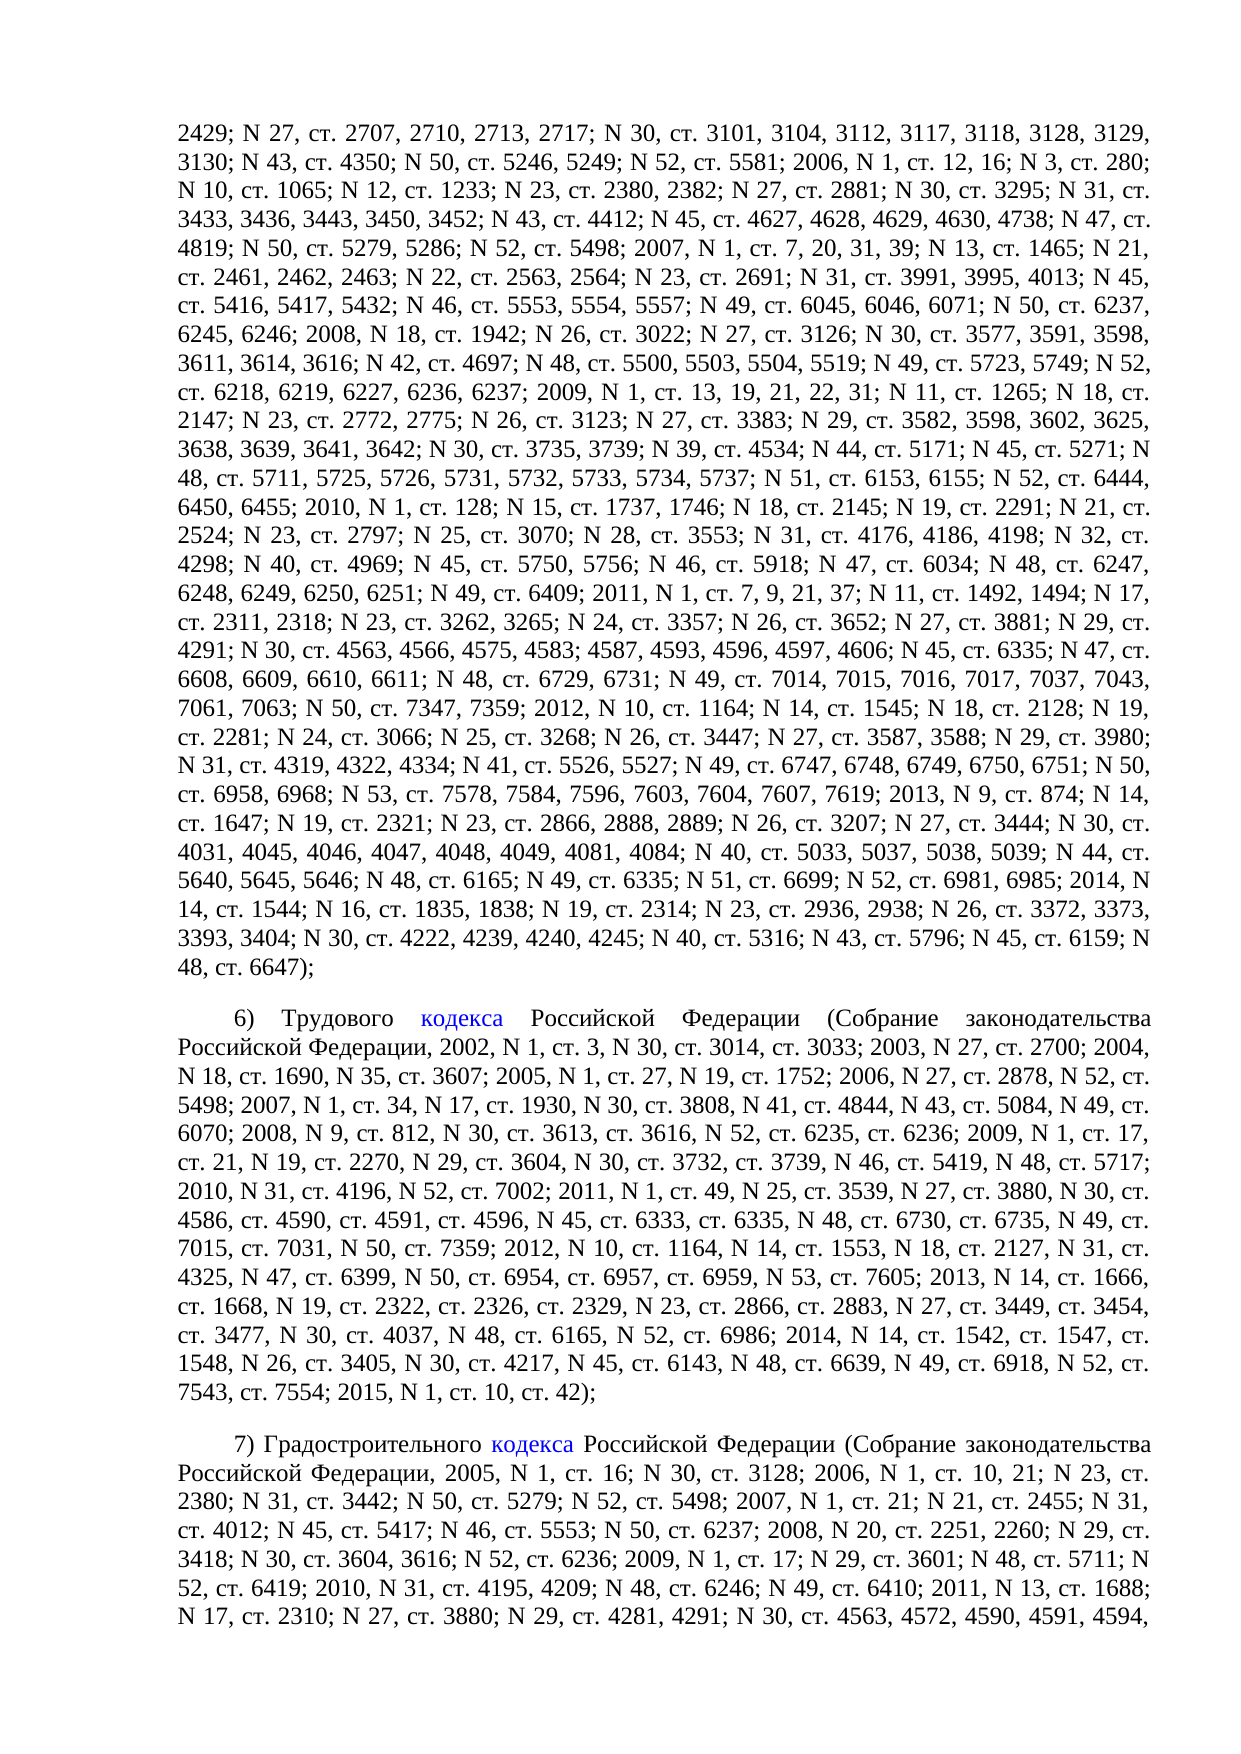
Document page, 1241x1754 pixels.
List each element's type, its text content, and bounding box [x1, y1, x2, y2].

text 6) Трудового кодекса Российской Федерации (Собрание законодательства Российской Федерации, 2002, N 1, ст. 3, N 30, ст. 3014, ст. 3033; 2003, N 27, ст. 2700; 2004, N 18, ст. 1690, N 35, ст. 3607; 2005, N 1, ст. 27, N 19, ст. 1752; 2006, N 27, ст. 2878, N 52, ст. 5498; 2007, N 1, ст. 34, N 17, ст. 1930, N 30, ст. 3808, N 41, ст. 4844, N 43, ст. 5084, N 49, ст. 6070; 2008, N 9, ст. 812, N 30, ст. 3613, ст. 3616, N 52, ст. 6235, ст. 6236; 2009, N 1, ст. 17, ст. 21, N 19, ст. 2270, N 29, ст. 3604, N 30, ст. 3732, ст. 3739, N 46, ст. 5419, N 48, ст. 5717; 2010, N 31, ст. 4196, N 52, ст. 7002; 2011, N 1, ст. 49, N 25, ст. 3539, N 27, ст. 3880, N 30, ст. 4586, ст. 4590, ст. 4591, ст. 4596, N 45, ст. 6333, ст. 6335, N 48, ст. 6730, ст. 6735, N 49, ст. 7015, ст. 7031, N 50, ст. 7359; 2012, N 10, ст. 1164, N 14, ст. 1553, N 18, ст. 2127, N 31, ст. 4325, N 47, ст. 6399, N 50, ст. 6954, ст. 6957, ст. 6959, N 53, ст. 7605; 2013, N 14, ст. 1666, ст. 1668, N 19, ст. 2322, ст. 2326, ст. 2329, N 23, ст. 2866, ст. 2883, N 27, ст. 3449, ст. 3454, ст. 3477, N 30, ст. 4037, N 48, ст. 6165, N 52, ст. 6986; 2014, N 14, ст. 1542, ст. 1547, ст. 1548, N 26, ст. 3405, N 30, ст. 4217, N 45, ст. 6143, N 48, ст. 6639, N 49, ст. 6918, N 52, ст. 7543, ст. 7554; 2015, N 1, ст. 10, ст. 42); [177, 1003, 1152, 1406]
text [177, 118, 1152, 981]
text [177, 1429, 1152, 1630]
